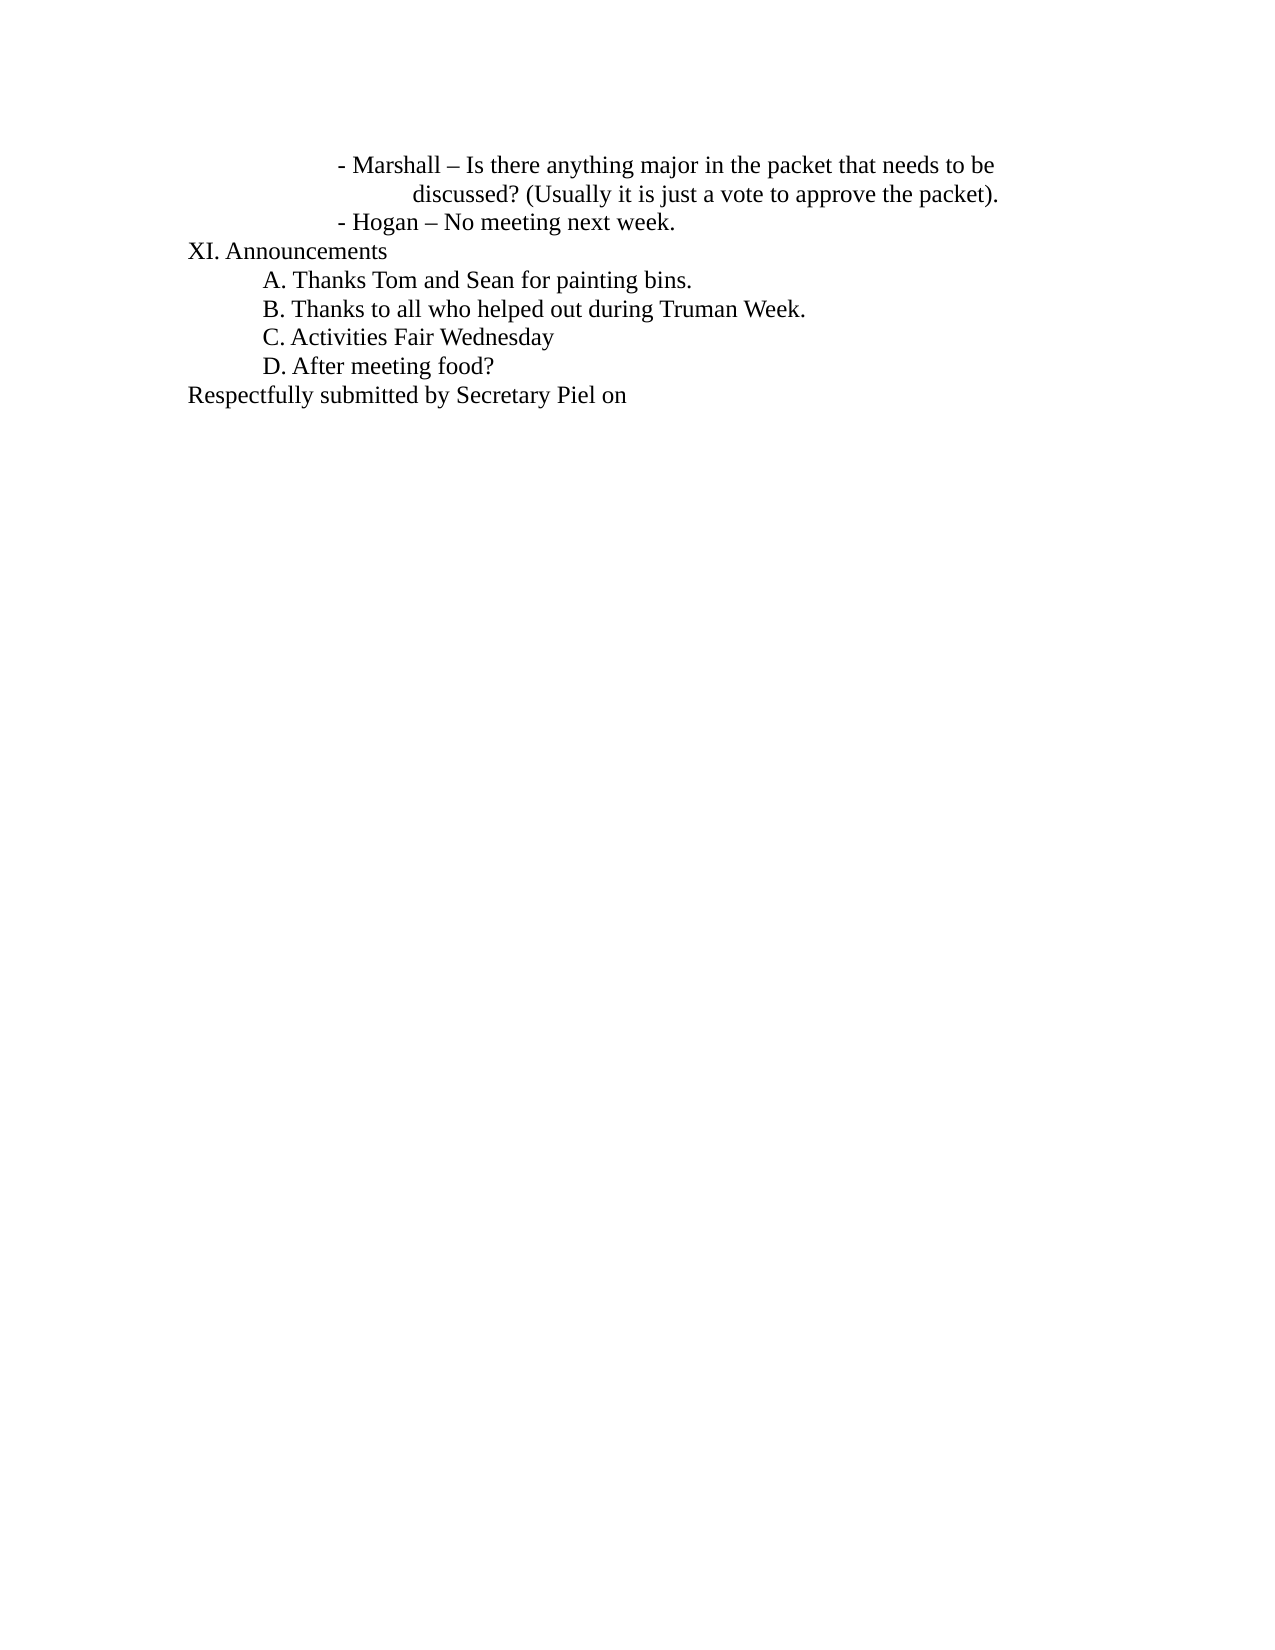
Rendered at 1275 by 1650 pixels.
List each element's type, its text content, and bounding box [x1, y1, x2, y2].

text Respectfully submitted by Secretary Piel on [187, 380, 1087, 409]
text A. Thanks Tom and Sean for painting bins. [187, 265, 1087, 294]
text - Marshall – Is there anything major in the packet that needs to be discussed? (Usually it is just a vote to approve the packet). [187, 150, 1087, 207]
text - Hogan – No meeting next week. [187, 207, 1087, 236]
text B. Thanks to all who helped out during Truman Week. [187, 294, 1087, 322]
text C. Activities Fair Wednesday [187, 322, 1087, 351]
text XI. Announcements [187, 236, 1087, 265]
text D. After meeting food? [187, 351, 1087, 380]
